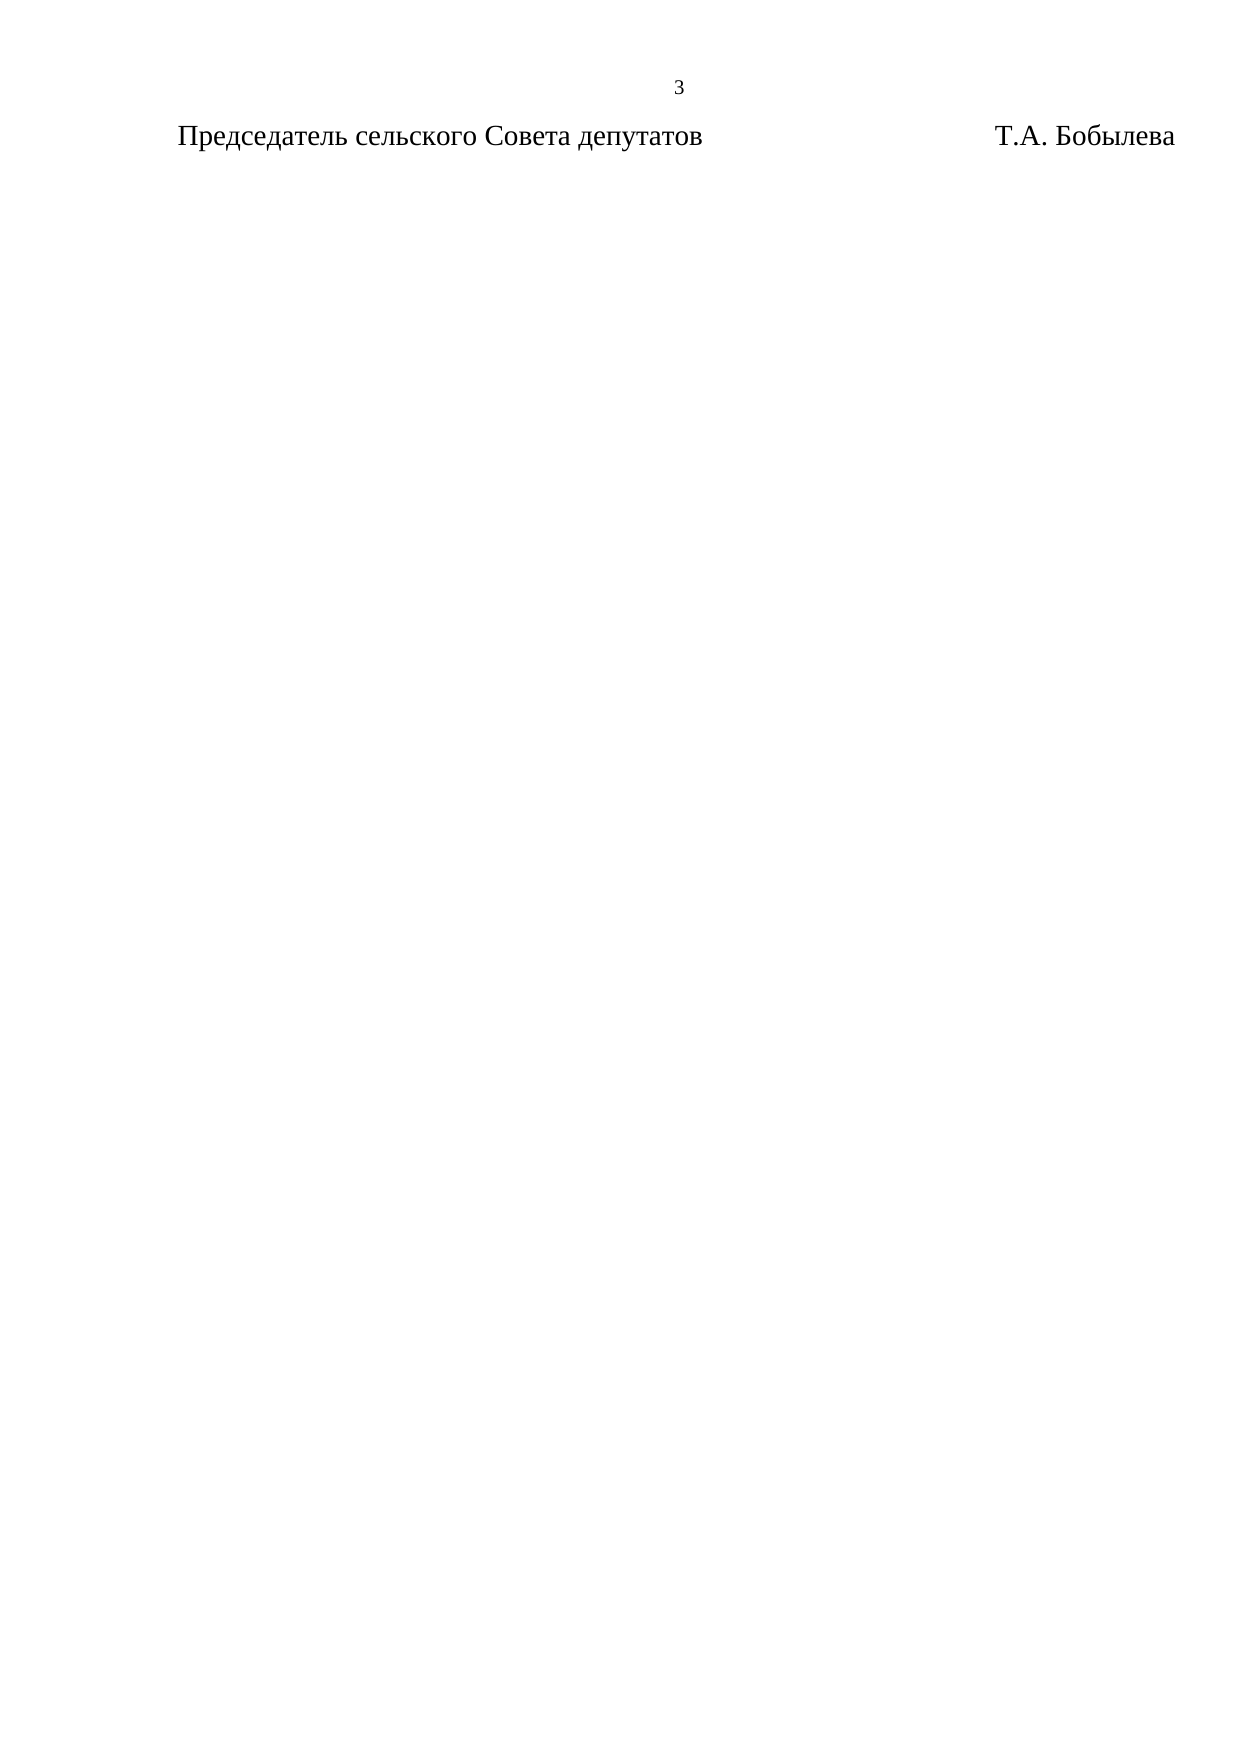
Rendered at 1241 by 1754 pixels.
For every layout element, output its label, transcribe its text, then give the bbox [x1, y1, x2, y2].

text Председатель сельского Совета депутатов Т.А. Бобылева [177, 118, 1181, 152]
